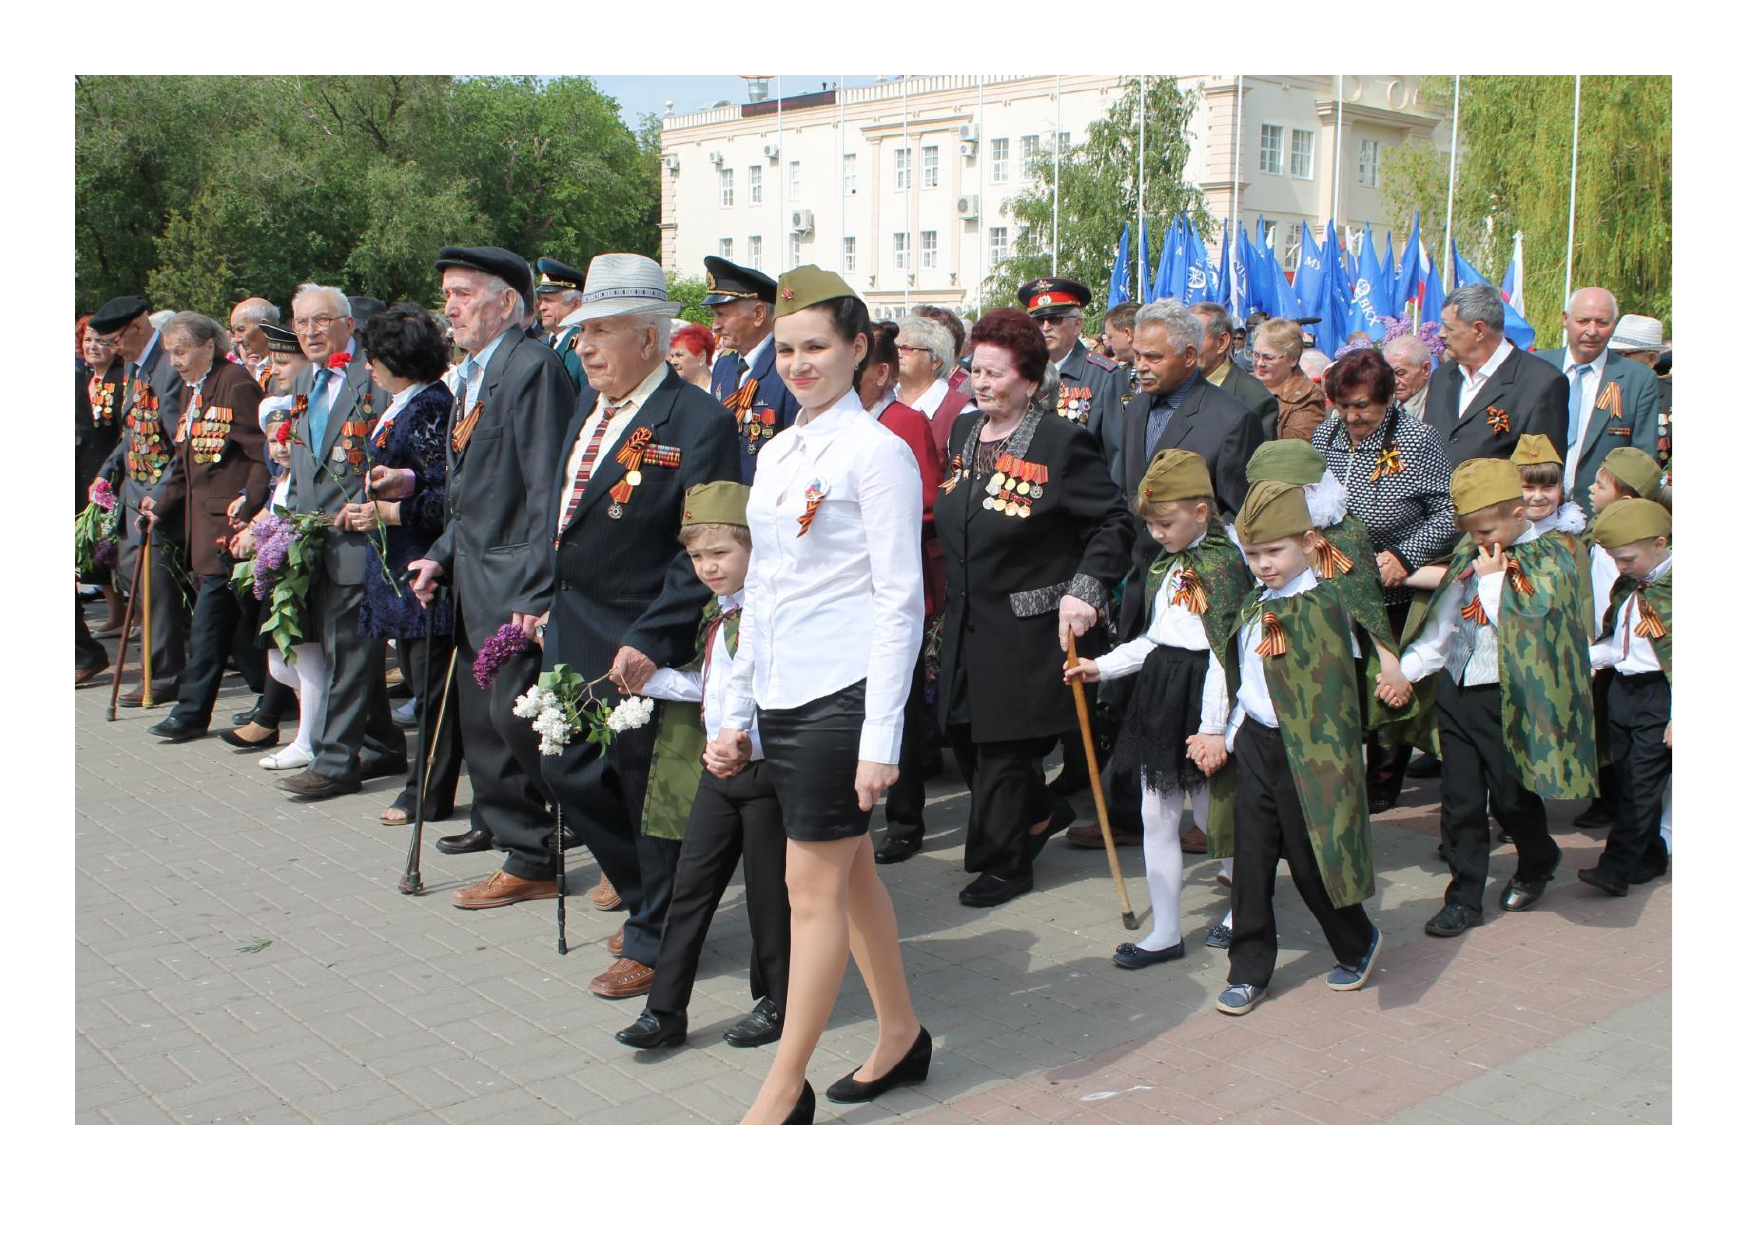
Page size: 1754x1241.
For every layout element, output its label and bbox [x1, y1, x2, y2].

picture [75, 75, 1673, 1125]
